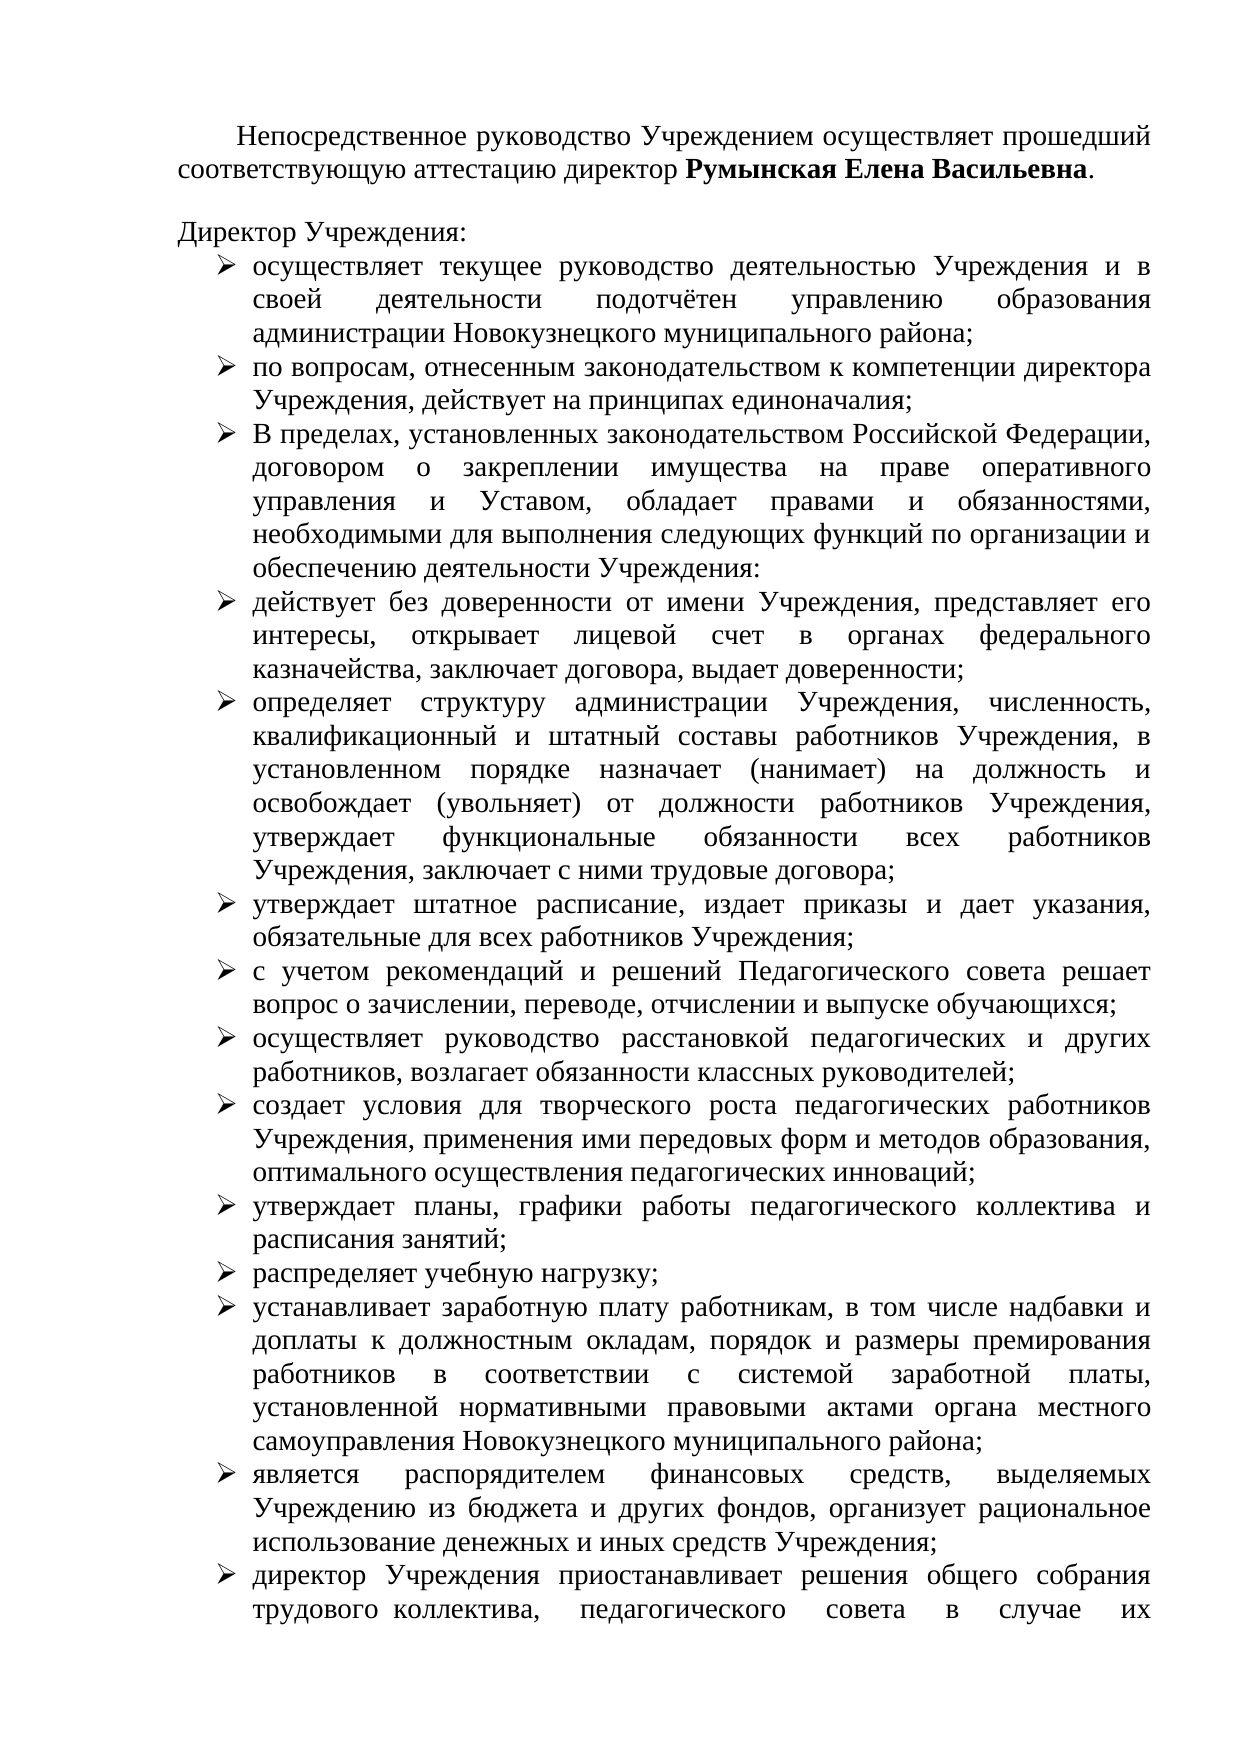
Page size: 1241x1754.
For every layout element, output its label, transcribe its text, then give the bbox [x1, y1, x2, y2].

list утверждает штатное расписание, издает приказы и дает указания, обязательные для всех работников Учреждения; [215, 886, 1152, 953]
list осуществляет руководство расстановкой педагогических и других работников, возлагает обязанности классных руководителей; [215, 1020, 1152, 1087]
list создает условия для творческого роста педагогических работников Учреждения, применения ими передовых форм и методов образования, оптимального осуществления педагогических инноваций; [215, 1087, 1152, 1188]
list утверждает планы, графики работы педагогического коллектива и расписания занятий; [215, 1188, 1152, 1255]
list по вопросам, отнесенным законодательством к компетенции директора Учреждения, действует на принципах единоначалия; [215, 349, 1152, 416]
list с учетом рекомендаций и решений Педагогического совета решает вопрос о зачислении, переводе, отчислении и выпуске обучающихся; [215, 953, 1152, 1020]
text Директор Учреждения: [177, 214, 1152, 248]
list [215, 1557, 1152, 1624]
list устанавливает заработную плату работникам, в том числе надбавки и доплаты к должностным окладам, порядок и размеры премирования работников в соответствии с системой заработной платы, установленной нормативными правовыми актами органа местного самоуправления Новокузнецкого муниципального района; [215, 1289, 1152, 1457]
list распределяет учебную нагрузку; [215, 1255, 1152, 1289]
list действует без доверенности от имени Учреждения, представляет его интересы, открывает лицевой счет в органах федерального казначейства, заключает договора, выдает доверенности; [215, 584, 1152, 684]
list является распорядителем финансовых средств, выделяемых Учреждению из бюджета и других фондов, организует рациональное использование денежных и иных средств Учреждения; [215, 1457, 1152, 1557]
text Непосредственное руководство Учреждением осуществляет прошедший соответствующую аттестацию директор Румынская Елена Васильевна. [177, 118, 1152, 185]
list осуществляет текущее руководство деятельностью Учреждения и в своей деятельности подотчётен управлению образования администрации Новокузнецкого муниципального района; [215, 248, 1152, 349]
list определяет структуру администрации Учреждения, численность, квалификационный и штатный составы работников Учреждения, в установленном порядке назначает (нанимает) на должность и освобождает (увольняет) от должности работников Учреждения, утверждает функциональные обязанности всех работников Учреждения, заключает с ними трудовые договора; [215, 684, 1152, 886]
list В пределах, установленных законодательством Российской Федерации, договором о закреплении имущества на праве оперативного управления и Уставом, обладает правами и обязанностями, необходимыми для выполнения следующих функций по организации и обеспечению деятельности Учреждения: [215, 416, 1152, 584]
